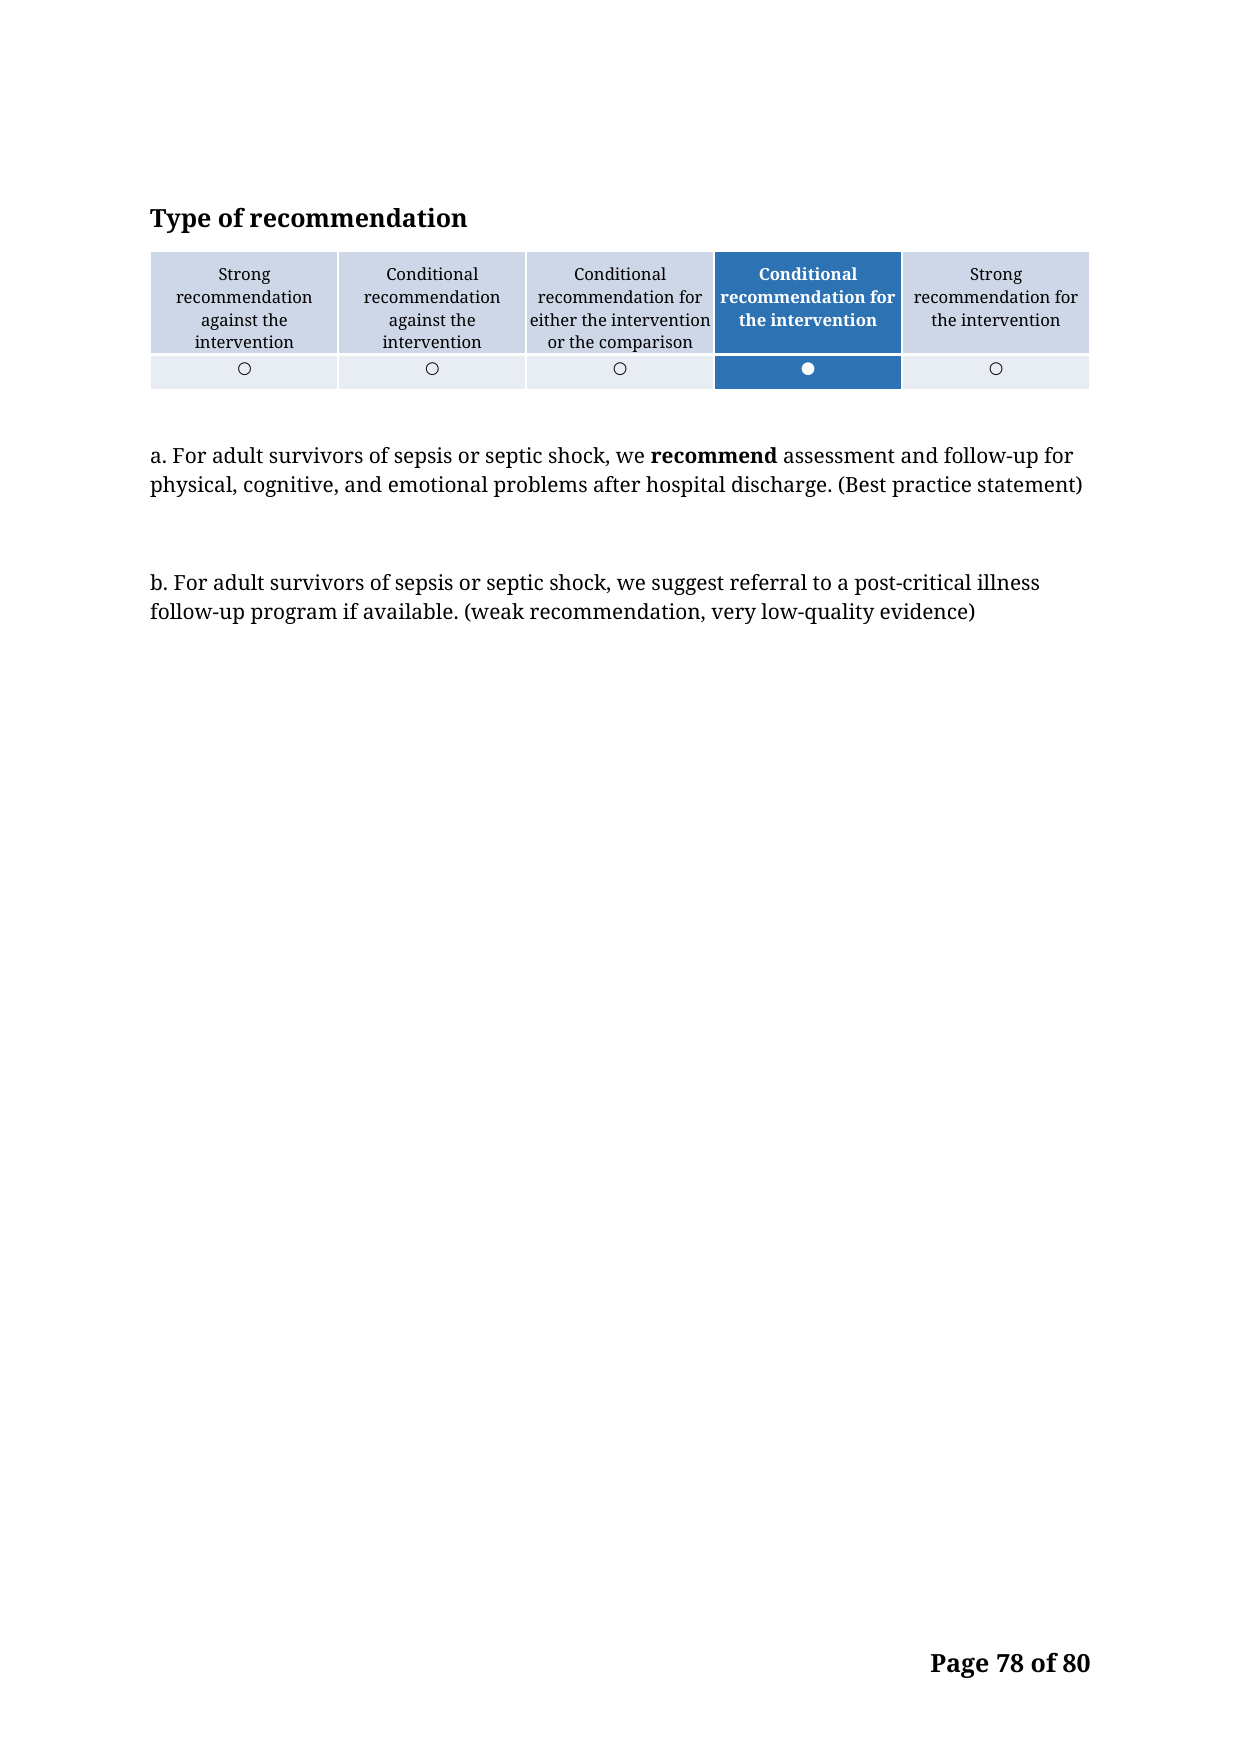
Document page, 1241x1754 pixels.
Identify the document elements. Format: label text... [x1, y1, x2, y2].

subtitle Type of recommendation [150, 201, 1090, 235]
table_cell ○ [903, 356, 1089, 389]
table_cell ○ [339, 356, 525, 389]
text b. For adult survivors of sepsis or septic shock, we suggest referral to a post-critical illness follow-up program if available. (weak recommendation, very low-quality evidence) [150, 568, 1090, 625]
text a. For adult survivors of sepsis or septic shock, we recommend assessment and follow-up for physical, cognitive, and emotional problems after hospital discharge. (Best practice statement) [150, 441, 1090, 498]
table_header Strong recommendation for the intervention [903, 252, 1089, 353]
table_header Conditional recommendation for either the intervention or the comparison [527, 252, 713, 353]
table_cell ○ [151, 356, 337, 389]
table_header Conditional recommendation against the intervention [339, 252, 525, 353]
table_cell ● [715, 356, 901, 389]
table_header Strong recommendation against the intervention [151, 252, 337, 353]
table_cell ○ [527, 356, 713, 389]
table_header Conditional recommendation for the intervention [715, 252, 901, 353]
